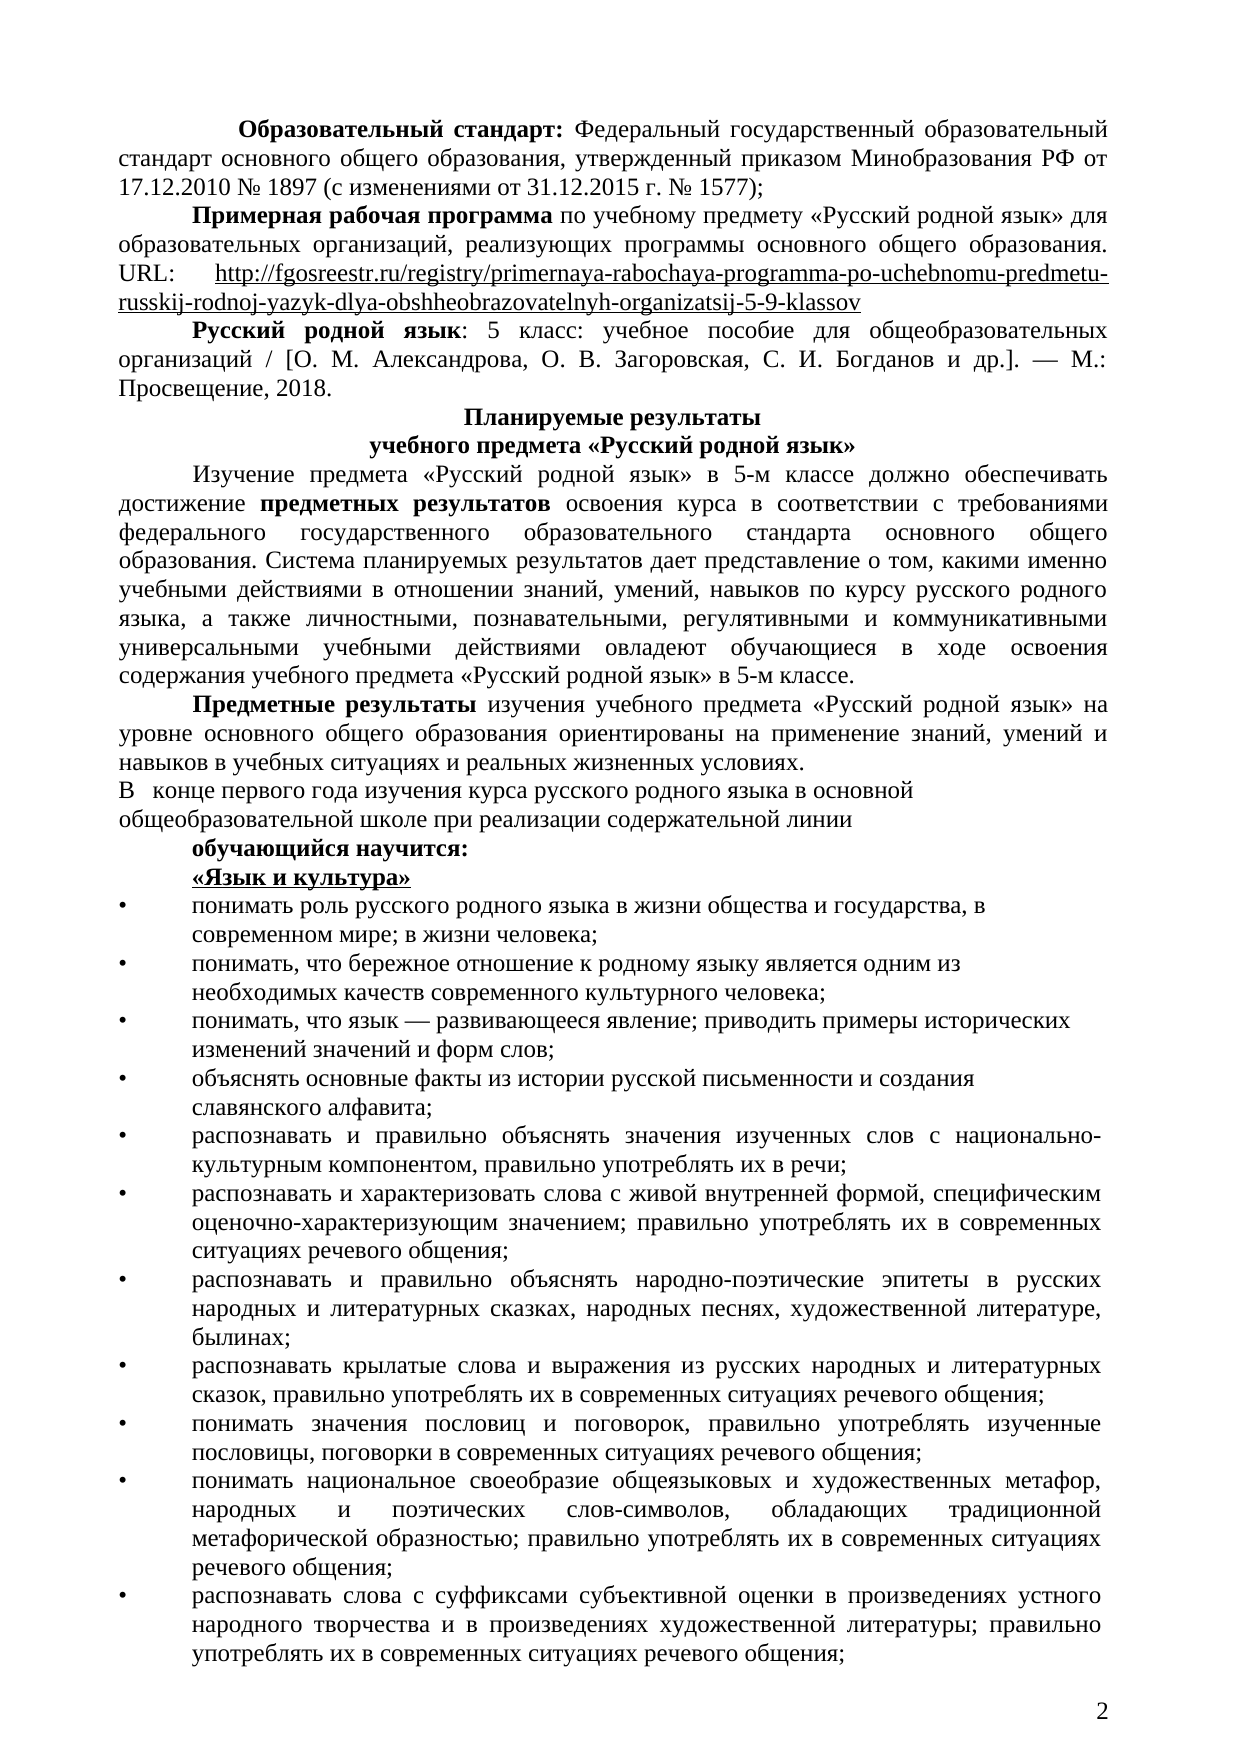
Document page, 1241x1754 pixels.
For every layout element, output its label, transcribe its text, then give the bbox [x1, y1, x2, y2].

list понимать, что бережное отношение к родному языку является одним из необходимых качеств современного культурного человека; [118, 948, 1102, 1005]
text обучающийся научится: [192, 833, 1108, 862]
text Образовательный стандарт: Федеральный государственный образовательный стандарт основного общего образования, утвержденный приказом Минобразования РФ от 17.12.2010 № 1897 (с изменениями от 31.12.2015 г. № 1577); [118, 114, 1108, 200]
list конце первого года изучения курса русского родного языка в основной общеобразовательной школе при реализации содержательной линии [118, 775, 1102, 833]
list понимать национальное своеобразие общеязыковых и художественных метафор, народных и поэтических слов-символов, обладающих традиционной метафорической образностью; правильно употреблять их в современных ситуациях речевого общения; [118, 1465, 1102, 1580]
list распознавать и характеризовать слова с живой внутренней формой, специфическим оценочно-характеризующим значением; правильно употреблять их в современных ситуациях речевого общения; [118, 1178, 1102, 1264]
text Русский родной язык: 5 класс: учебное пособие для общеобразовательных организаций / [О. М. Александрова, О. В. Загоровская, С. И. Богданов и др.]. — М.: Просвещение, 2018. [118, 315, 1108, 402]
text учебного предмета «Русский родной язык» [118, 430, 1107, 459]
text Планируемые результаты [118, 402, 1107, 430]
text Изучение предмета «Русский родной язык» в 5-м классе должно обеспечивать достижение предметных результатов освоения курса в соответствии с требованиями федерального государственного образовательного стандарта основного общего образования. Система планируемых результатов дает представление о том, какими именно учебными действиями в отношении знаний, умений, навыков по курсу русского родного языка, а также личностными, познавательными, регулятивными и коммуникативными универсальными учебными действиями овладеют обучающиеся в ходе освоения содержания учебного предмета «Русский родной язык» в 5-м классе. [119, 459, 1108, 689]
text «Язык и культура» [192, 862, 1108, 890]
list распознавать крылатые слова и выражения из русских народных и литературных сказок, правильно употреблять их в современных ситуациях речевого общения; [118, 1350, 1102, 1408]
list понимать роль русского родного языка в жизни общества и государства, в современном мире; в жизни человека; [118, 890, 1102, 948]
list распознавать и правильно объяснять значения изученных слов с национально-культурным компонентом, правильно употреблять их в речи; [118, 1120, 1102, 1178]
list распознавать и правильно объяснять народно-поэтические эпитеты в русских народных и литературных сказках, народных песнях, художественной литературе, былинах; [118, 1264, 1102, 1350]
text Примерная рабочая программа по учебному предмету «Русский родной язык» для образовательных организаций, реализующих программы основного общего образования. URL: http://fgosreestr.ru/registry/primernaya-rabochaya-programma-po-uchebnomu-predmetu-russkij-rodnoj-yazyk-dlya-obshheobrazovatelnyh-organizatsij-5-9-klassov [118, 200, 1108, 315]
text Предметные результаты изучения учебного предмета «Русский родной язык» на уровне основного общего образования ориентированы на применение знаний, умений и навыков в учебных ситуациях и реальных жизненных условиях. [119, 689, 1108, 775]
list объяснять основные факты из истории русской письменности и создания славянского алфавита; [118, 1063, 1102, 1120]
list понимать, что язык — развивающееся явление; приводить примеры исторических изменений значений и форм слов; [118, 1005, 1102, 1063]
list понимать значения пословиц и поговорок, правильно употреблять изученные пословицы, поговорки в современных ситуациях речевого общения; [118, 1408, 1102, 1465]
list распознавать слова с суффиксами субъективной оценки в произведениях устного народного творчества и в произведениях художественной литературы; правильно употреблять их в современных ситуациях речевого общения; [118, 1580, 1102, 1667]
